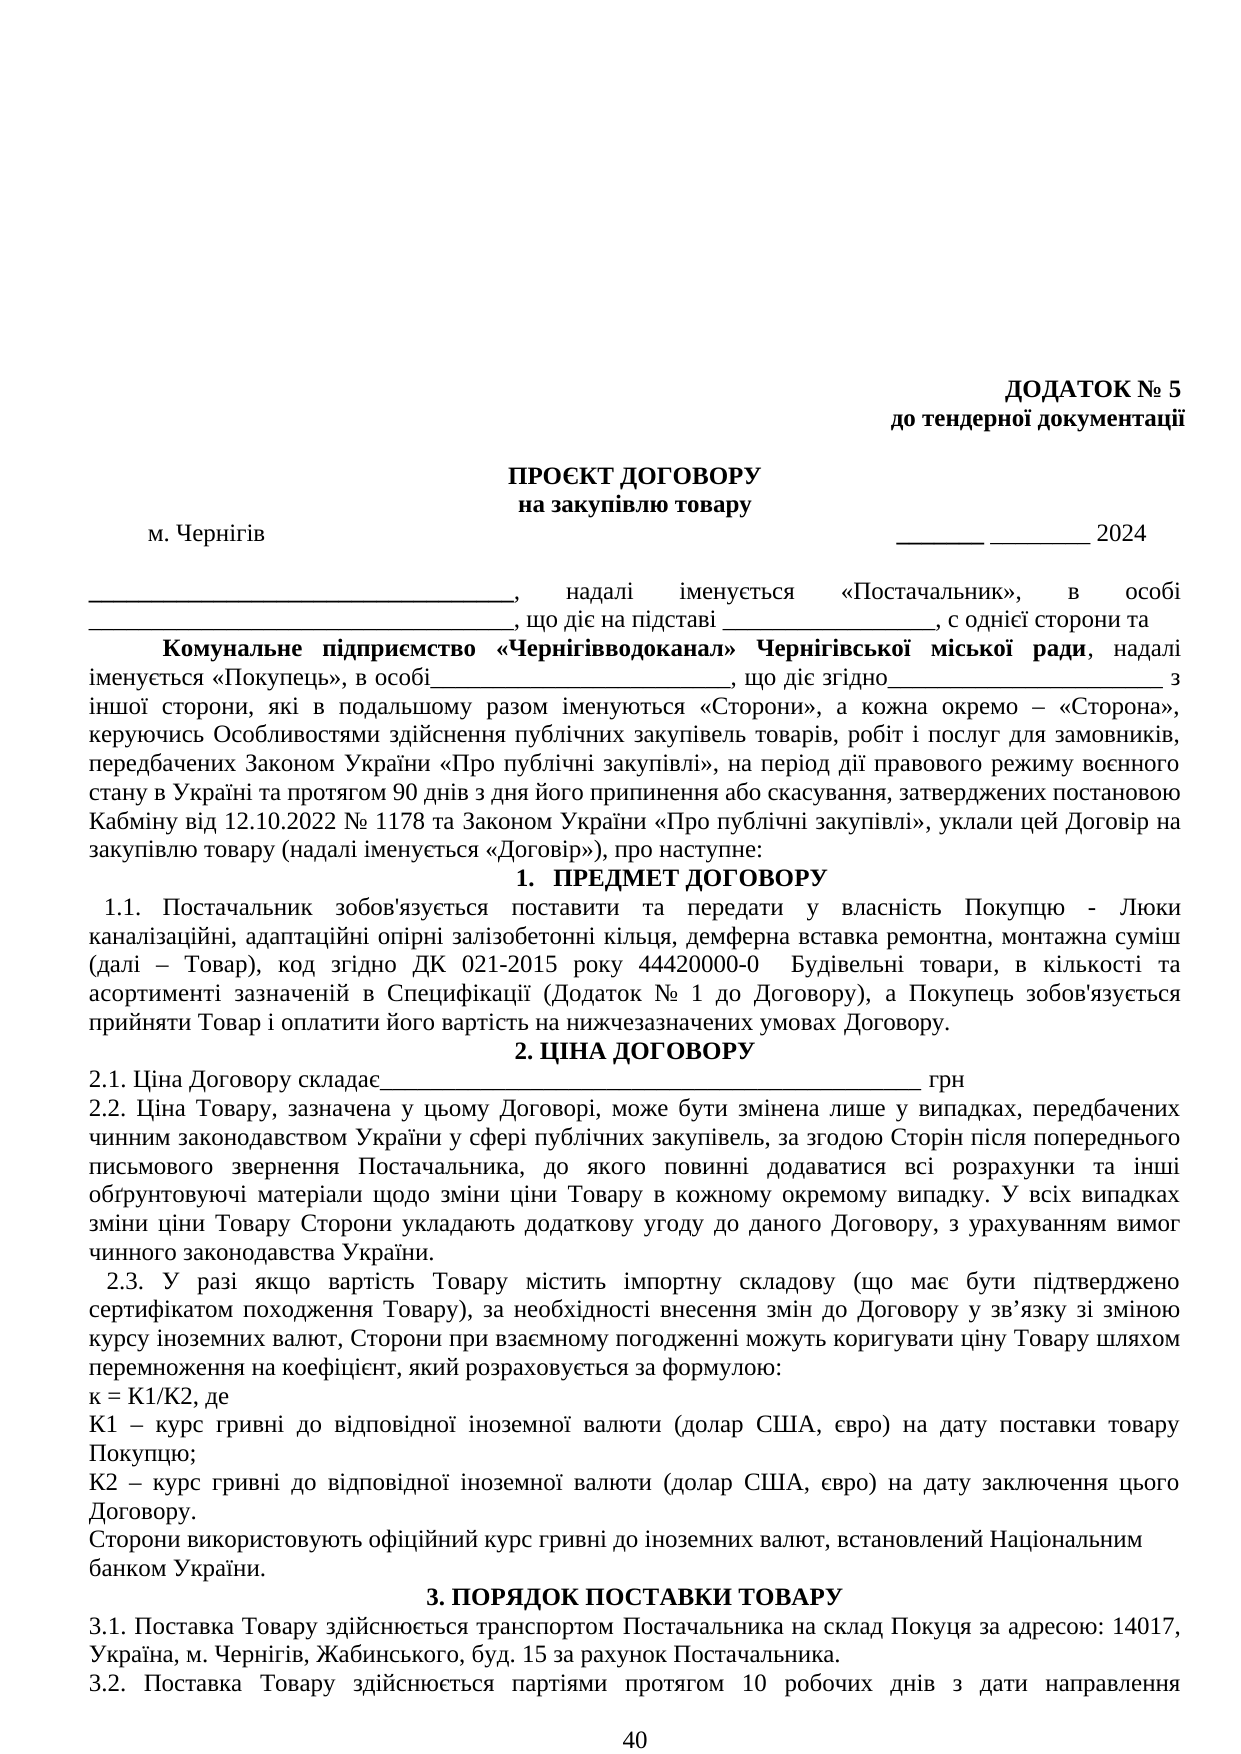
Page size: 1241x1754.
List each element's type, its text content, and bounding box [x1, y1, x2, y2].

text Сторони використовують офіційний курс гривні до іноземних валют, встановлений Національним банком України. [89, 1524, 1181, 1582]
text __________________________________, надалі іменується «Постачальник», в особі __________________________________, що діє на підставі _________________, с однієї сторони та [89, 576, 1181, 633]
text м. Чернігів _______ ________ 2024 [103, 518, 1181, 547]
list Постачальник зобов'язується поставити та передати у власність Покупцю - Люки каналізаційні, адаптаційні опірні залізобетонні кільця, демферна вставка ремонтна, монтажна суміш (далі – Товар), код згідно ДК 021-2015 року 44420000-0 Будівельні товари, в кількості та асортименті зазначеній в Специфікації (Додаток № 1 до Договору), а Покупець зобов'язується прийняти Товар і оплатити його вартість на нижчезазначених умовах Договору. [89, 892, 1181, 1036]
text К1 – курс гривні до відповідної іноземної валюти (долар США, євро) на дату поставки товару Покупцю; [89, 1409, 1181, 1467]
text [89, 1668, 1181, 1697]
text 2.2. Ціна Товару, зазначена у цьому Договорі, може бути змінена лише у випадках, передбачених чинним законодавством України у сфері публічних закупівель, за згодою Сторін після попереднього письмового звернення Постачальника, до якого повинні додаватися всі розрахунки та інші обґрунтовуючі матеріали щодо зміни ціни Товару в кожному окремому випадку. У всіх випадках зміни ціни Товару Сторони укладають додаткову угоду до даного Договору, з урахуванням вимог чинного законодавства України. [89, 1093, 1181, 1266]
text 3.1. Поставка Товару здійснюється транспортом Постачальника на склад Покуця за адресою: 14017, Україна, м. Чернігів, Жабинського, буд. 15 за рахунок Постачальника. [89, 1611, 1181, 1668]
text ДОДАТОК № 5 [89, 374, 1181, 403]
text 3. ПОРЯДОК ПОСТАВКИ ТОВАРУ [89, 1582, 1181, 1611]
text к = К1/К2, де [89, 1381, 1181, 1409]
text 2. ЦІНА ДОГОВОРУ [89, 1036, 1181, 1064]
text до тендерної документації [89, 403, 1185, 432]
text К2 – курс гривні до відповідної іноземної валюти (долар США, євро) на дату заключення цього Договору. [89, 1467, 1181, 1524]
text на закупівлю товару [89, 489, 1181, 518]
text 2.3. У разі якщо вартість Товару містить імпортну складову (що має бути підтверджено сертифікатом походження Товару), за необхідності внесення змін до Договору у зв’язку зі зміною курсу іноземних валют, Сторони при взаємному погодженні можуть коригувати ціну Товару шляхом перемноження на коефіцієнт, який розраховується за формулою: [89, 1266, 1181, 1381]
text 2.1. Ціна Договору складає___________________________________________ грн [89, 1064, 1181, 1093]
text Комунальне підприємство «Чернігівводоканал» Чернігівської міської ради, надалі іменується «Покупець», в особі________________________, що діє згідно______________________ з іншої сторони, які в подальшому разом іменуються «Сторони», а кожна окремо – «Сторона», керуючись Особливостями здійснення публічних закупівель товарів, робіт і послуг для замовників, передбачених Законом України «Про публічні закупівлі», на період дії правового режиму воєнного стану в Україні та протягом 90 днів з дня його припинення або скасування, затверджених постановою Кабміну від 12.10.2022 № 1178 та Законом України «Про публічні закупівлі», уклали цей Договір на закупівлю товару (надалі іменується «Договір»), про наступне: [89, 633, 1181, 863]
list ПРЕДМЕТ ДОГОВОРУ [162, 863, 1181, 892]
text ПРОЄКТ ДОГОВОРУ [89, 461, 1181, 489]
